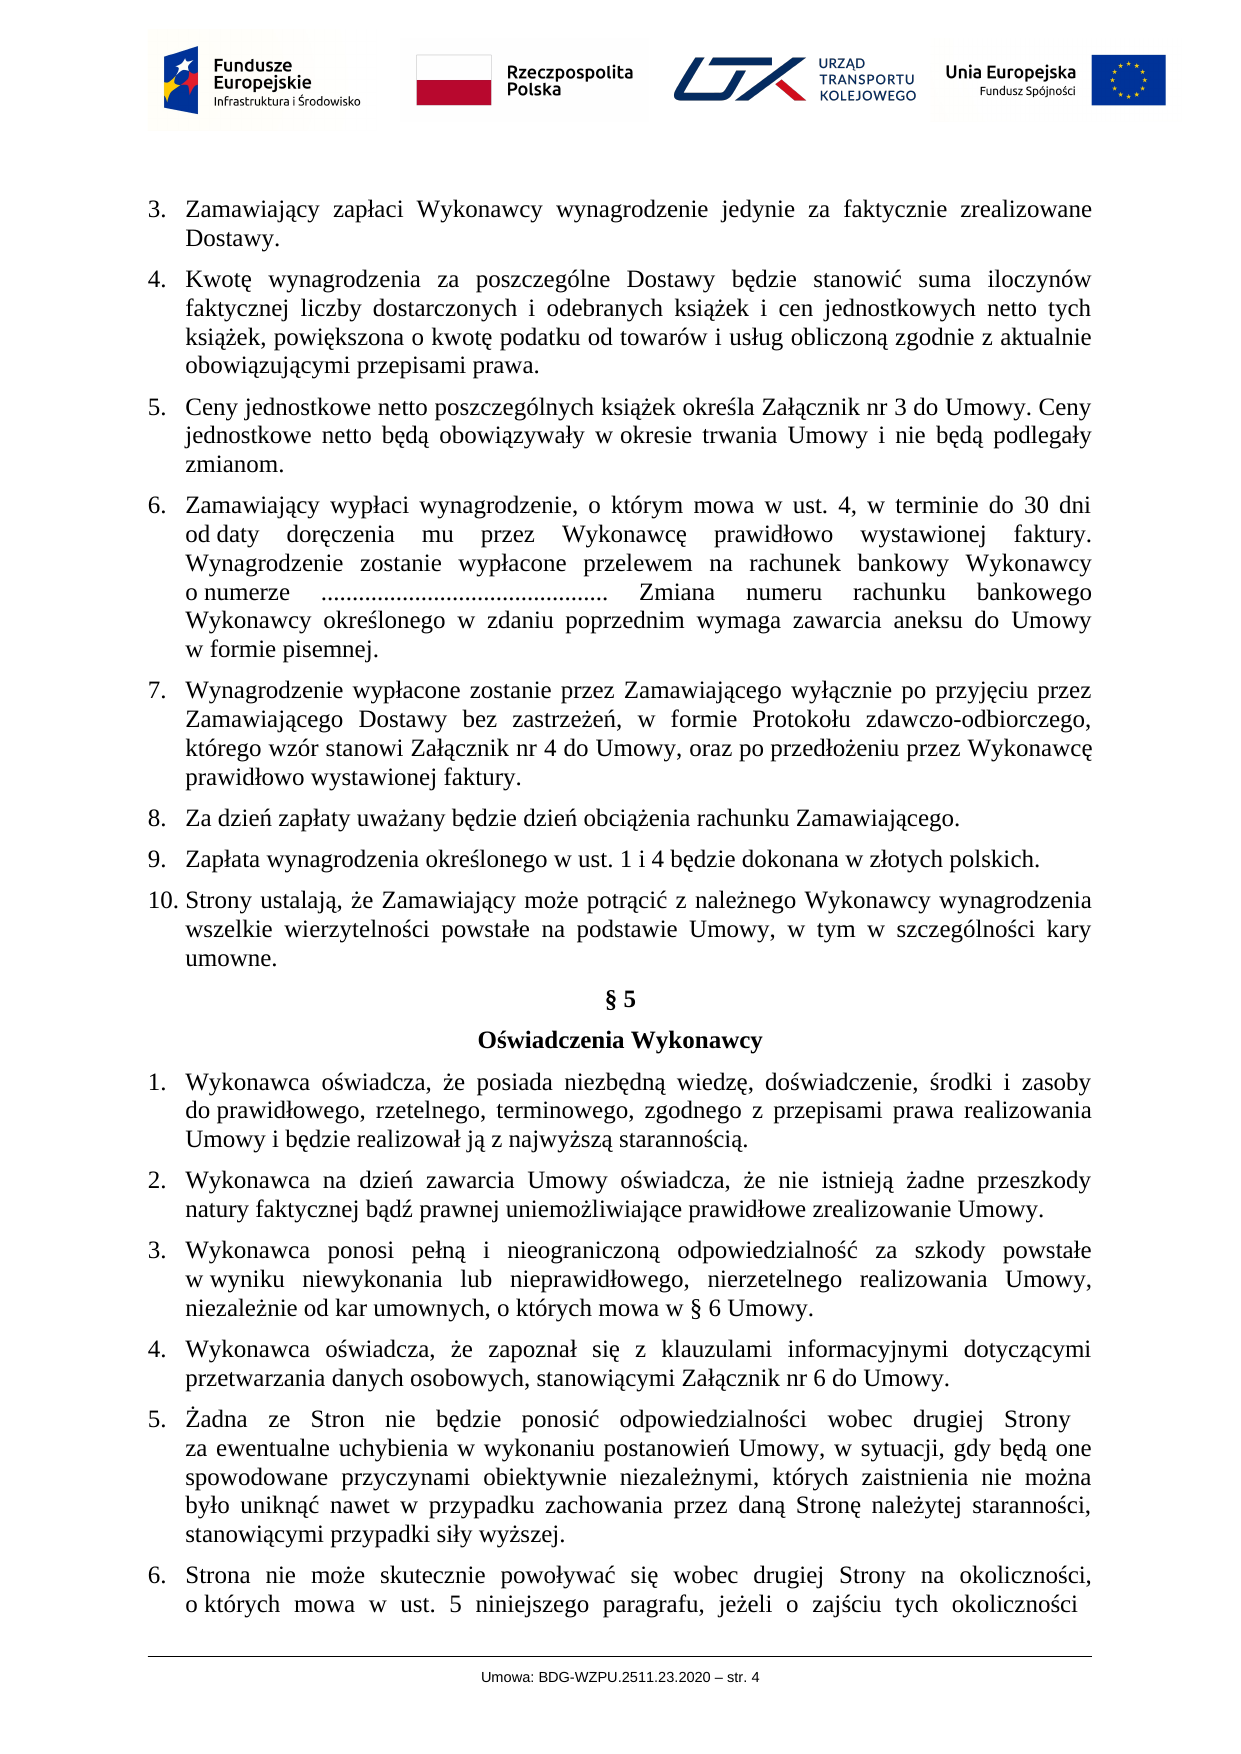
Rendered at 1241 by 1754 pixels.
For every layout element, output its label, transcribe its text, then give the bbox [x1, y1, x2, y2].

list Wykonawca ponosi pełną i nieograniczoną odpowiedzialność za szkody powstałe w wyniku niewykonania lub nieprawidłowego, nierzetelnego realizowania Umowy, niezależnie od kar umownych, o których mowa w § 6 Umowy. [148, 1236, 1092, 1322]
text Oświadczenia Wykonawcy [148, 1026, 1092, 1054]
list Wynagrodzenie wypłacone zostanie przez Zamawiającego wyłącznie po przyjęciu przez Zamawiającego Dostawy bez zastrzeżeń, w formie Protokołu zdawczo-odbiorczego, którego wzór stanowi Załącznik nr 4 do Umowy, oraz po przedłożeniu przez Wykonawcę prawidłowo wystawionej faktury. [148, 676, 1092, 791]
list Zamawiający zapłaci Wykonawcy wynagrodzenie jedynie za faktycznie zrealizowane Dostawy. [148, 194, 1092, 252]
list Żadna ze Stron nie będzie ponosić odpowiedzialności wobec drugiej Strony za ewentualne uchybienia w wykonaniu postanowień Umowy, w sytuacji, gdy będą one spowodowane przyczynami obiektywnie niezależnymi, których zaistnienia nie można było uniknąć nawet w przypadku zachowania przez daną Stronę należytej staranności, stanowiącymi przypadki siły wyższej. [148, 1404, 1092, 1548]
picture [400, 38, 649, 122]
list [148, 1561, 1092, 1618]
picture [930, 38, 1182, 122]
picture [664, 52, 924, 108]
text § 5 [148, 984, 1092, 1013]
list Wykonawca oświadcza, że posiada niezbędną wiedzę, doświadczenie, środki i zasoby do prawidłowego, rzetelnego, terminowego, zgodnego z przepisami prawa realizowania Umowy i będzie realizował ją z najwyższą starannością. [148, 1067, 1092, 1153]
list Za dzień zapłaty uważany będzie dzień obciążenia rachunku Zamawiającego. [148, 803, 1092, 832]
list Ceny jednostkowe netto poszczególnych książek określa Załącznik nr 3 do Umowy. Ceny jednostkowe netto będą obowiązywały w okresie trwania Umowy i nie będą podlegały zmianom. [148, 392, 1092, 478]
list Wykonawca oświadcza, że zapoznał się z klauzulami informacyjnymi dotyczącymi przetwarzania danych osobowych, stanowiącymi Załącznik nr 6 do Umowy. [148, 1334, 1092, 1392]
list Kwotę wynagrodzenia za poszczególne Dostawy będzie stanowić suma iloczynów faktycznej liczby dostarczonych i odebranych książek i cen jednostkowych netto tych książek, powiększona o kwotę podatku od towarów i usług obliczoną zgodnie z aktualnie obowiązującymi przepisami prawa. [148, 264, 1092, 379]
list Strony ustalają, że Zamawiający może potrącić z należnego Wykonawcy wynagrodzenia wszelkie wierzytelności powstałe na podstawie Umowy, w tym w szczególności kary umowne. [148, 886, 1092, 972]
picture [147, 29, 377, 131]
list Zamawiający wypłaci wynagrodzenie, o którym mowa w ust. 4, w terminie do 30 dni od daty doręczenia mu przez Wykonawcę prawidłowo wystawionej faktury. Wynagrodzenie zostanie wypłacone przelewem na rachunek bankowy Wykonawcy o numerze .............................................. Zmiana numeru rachunku bankowego Wykonawcy określonego w zdaniu poprzednim wymaga zawarcia aneksu do Umowy w formie pisemnej. [148, 491, 1092, 663]
list Zapłata wynagrodzenia określonego w ust. 1 i 4 będzie dokonana w złotych polskich. [148, 844, 1092, 873]
list Wykonawca na dzień zawarcia Umowy oświadcza, że nie istnieją żadne przeszkody natury faktycznej bądź prawnej uniemożliwiające prawidłowe zrealizowanie Umowy. [148, 1166, 1092, 1223]
